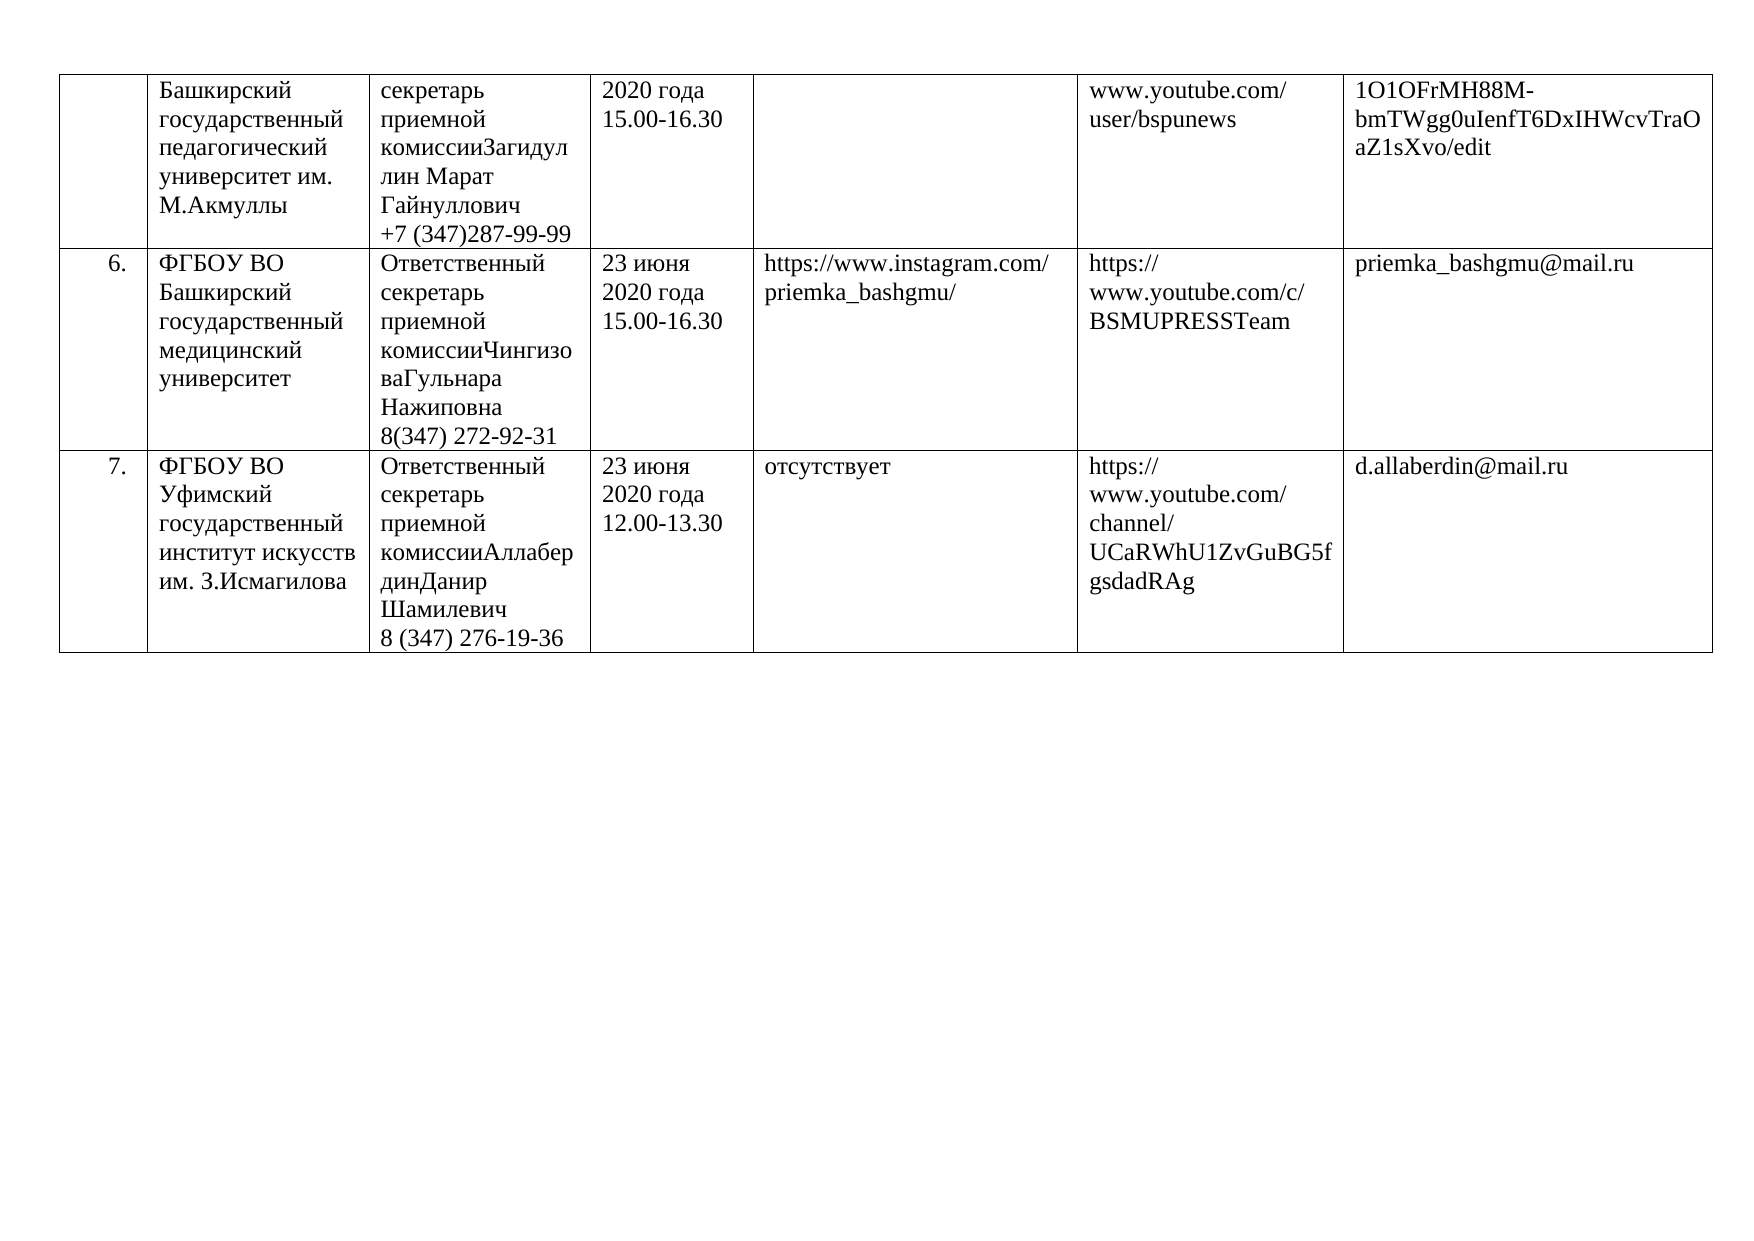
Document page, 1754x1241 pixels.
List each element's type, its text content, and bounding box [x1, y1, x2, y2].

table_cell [148, 75, 369, 247]
table_cell ФГБОУ ВО Уфимский государственный институт искусств им. З.Исмагилова [148, 451, 369, 652]
table_cell [60, 249, 147, 450]
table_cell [591, 75, 753, 247]
table_cell ФГБОУ ВО Башкирский государственный медицинский университет [148, 249, 369, 450]
table_cell priemka_bashgmu@mail.ru [1344, 249, 1712, 450]
table_cell https://www.youtube.com/channel/UCaRWhU1ZvGuBG5fgsdadRAg [1078, 451, 1343, 652]
table_cell [60, 75, 147, 247]
table_cell Ответственный секретарь приемной комиссииАллабердинДанир Шамилевич 8 (347) 276-19-36 [370, 451, 590, 652]
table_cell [754, 75, 1077, 247]
table_cell https://www.instagram.com/priemka_bashgmu/ [754, 249, 1077, 450]
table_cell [370, 75, 590, 247]
table_cell d.allaberdin@mail.ru [1344, 451, 1712, 652]
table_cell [1344, 75, 1712, 247]
table_cell 23 июня 2020 года 15.00-16.30 [591, 249, 753, 450]
table_cell [60, 451, 147, 652]
table_cell 23 июня 2020 года 12.00-13.30 [591, 451, 753, 652]
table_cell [1078, 75, 1343, 247]
table_cell отсутствует [754, 451, 1077, 652]
table_cell https://www.youtube.com/c/BSMUPRESSTeam [1078, 249, 1343, 450]
table_cell Ответственный секретарь приемной комиссииЧингизоваГульнара Нажиповна 8(347) 272-92-31 [370, 249, 590, 450]
